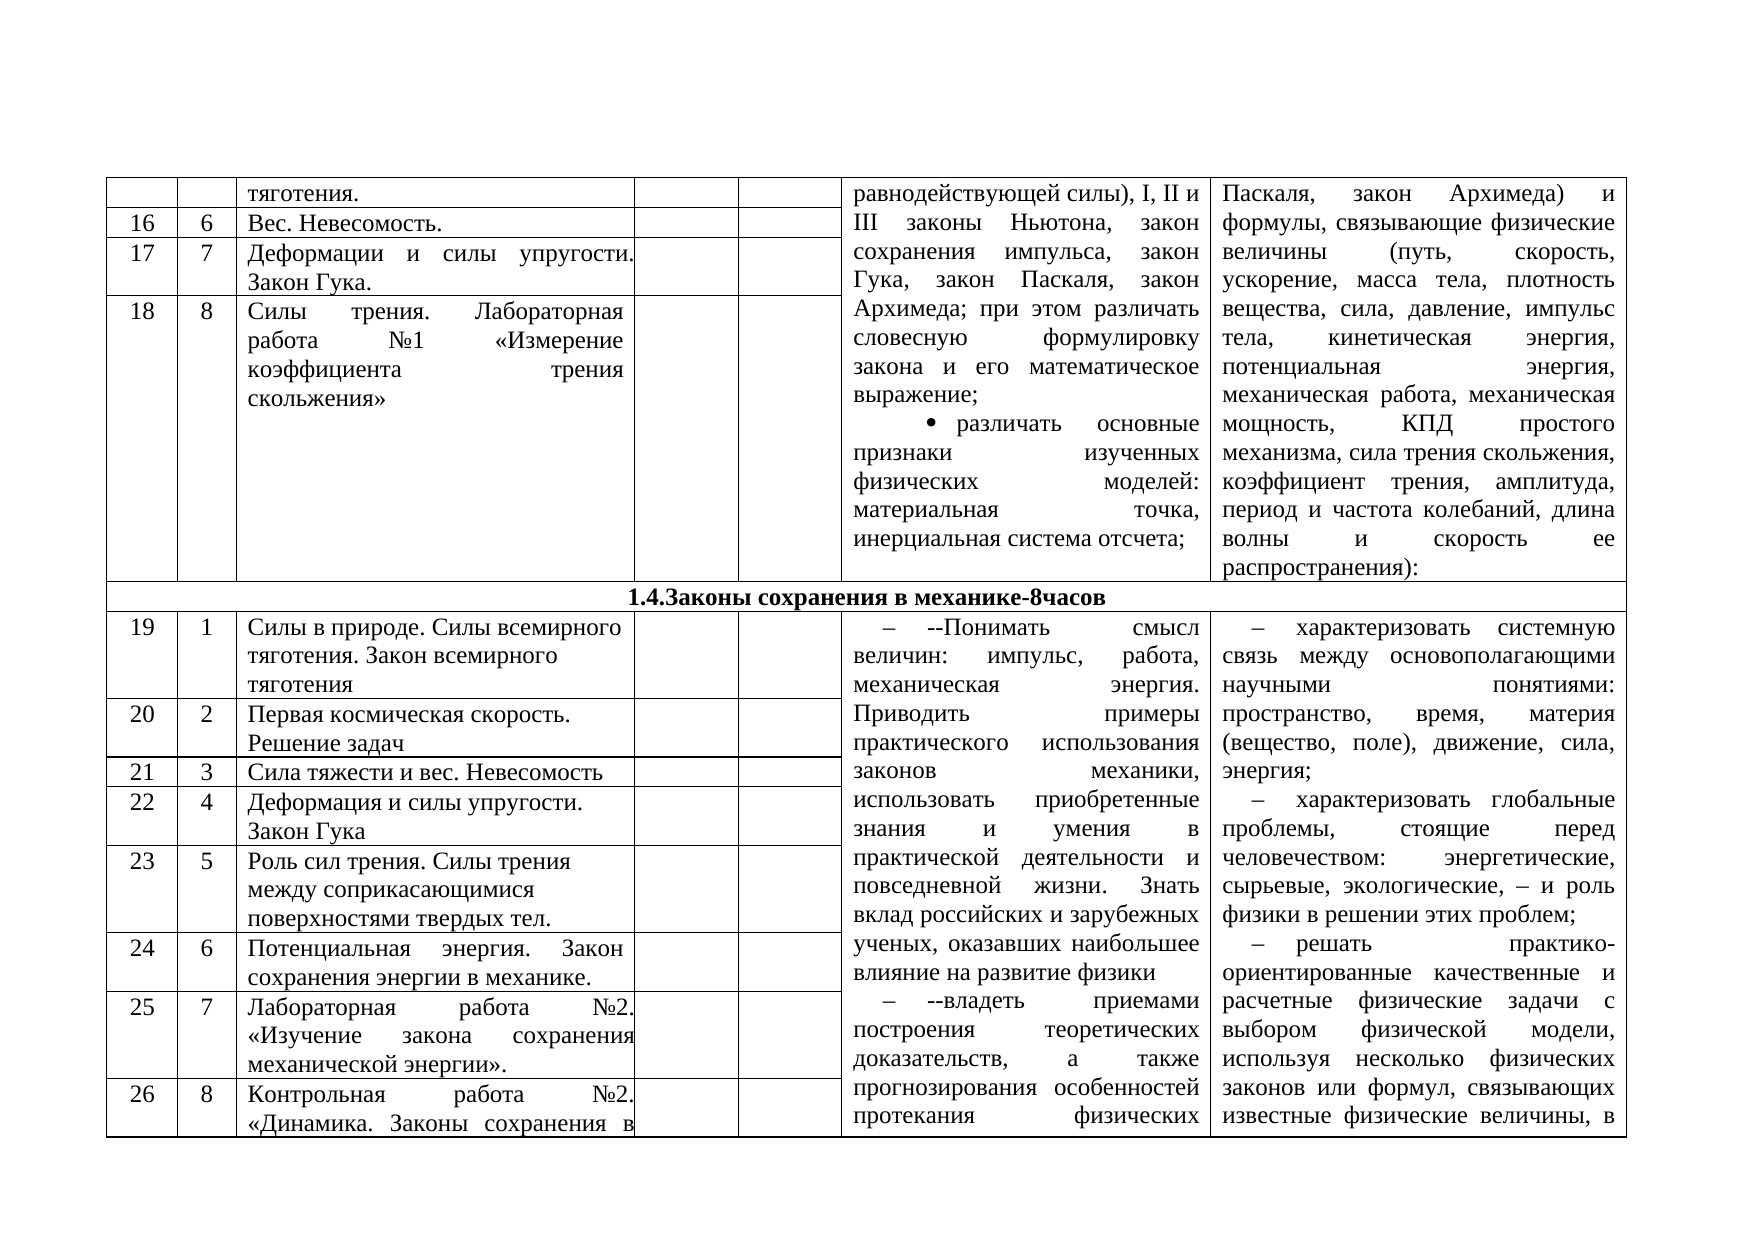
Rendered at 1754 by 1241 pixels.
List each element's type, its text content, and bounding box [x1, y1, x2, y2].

table_cell 6 [178, 933, 236, 991]
table_cell 18 [107, 296, 177, 581]
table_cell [237, 1079, 634, 1136]
table_cell [739, 238, 841, 295]
table_cell 5 [178, 178, 236, 207]
table_cell [635, 296, 738, 581]
table_cell [739, 787, 841, 845]
table_cell 1 [178, 612, 236, 698]
table_cell Деформации и силы упругости. Закон Гука. [237, 238, 634, 295]
table_cell [635, 758, 738, 786]
table_cell [739, 612, 841, 698]
table_cell --Понимать смысл величин: импульс, работа, механическая энергия. Приводить примеры практического использования законов механики, использовать приобретенные знания и умения в практической деятельности и повседневной жизни. Знать вклад российских и зарубежных ученых, оказавших наибольшее влияние на развитие физики --владеть приемами построения теоретических доказательств, а также прогнозирования особенностей протекания физических явлений и процессов на основе полученных теоретических выводов и доказательств; выдвигать гипотезы на основе знания основополагающих физических закономерностей и законов; [842, 612, 1210, 1136]
table_cell [739, 178, 841, 207]
table_cell 21 [107, 758, 177, 786]
table_cell [635, 1079, 738, 1136]
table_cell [237, 178, 634, 207]
table_cell [635, 208, 738, 237]
table_cell Первая космическая скорость. Решение задач [237, 699, 634, 756]
table_cell [635, 178, 738, 207]
table_cell [635, 238, 738, 295]
table_cell 23 [107, 846, 177, 932]
table_cell 8 [178, 296, 236, 581]
table_cell 20 [107, 699, 177, 756]
table_cell [739, 846, 841, 932]
table_cell характеризовать системную связь между основополагающими научными понятиями: пространство, время, материя (вещество, поле), движение, сила, энергия; характеризовать глобальные проблемы, стоящие перед человечеством: энергетические, сырьевые, экологические, – и роль физики в решении этих проблем; решать практико-ориентированные качественные и расчетные физические задачи с выбором физической модели, используя несколько физических законов или формул, связывающих известные физические величины, в контексте межпредметных связей; объяснять принципы работы и характеристики изученных машин, приборов и технических устройств; самостоятельно планировать и проводить физические эксперименты; [1211, 612, 1626, 1136]
table_cell [635, 787, 738, 845]
table_cell Потенциальная энергия. Закон сохранения энергии в механике. [237, 933, 634, 991]
table_cell Роль сил трения. Силы трения между соприкасающимися поверхностями твердых тел. [237, 846, 634, 932]
table_cell 3 [178, 758, 236, 786]
table_cell Лабораторная работа №2. «Изучение закона сохранения механической энергии». [237, 992, 634, 1078]
table_cell 22 [107, 787, 177, 845]
table_cell 2 [178, 699, 236, 756]
table_cell 7 [178, 238, 236, 295]
table_cell Сила тяжести и вес. Невесомость [237, 758, 634, 786]
table_cell Деформация и силы упругости. Закон Гука [237, 787, 634, 845]
table_cell 7 [178, 992, 236, 1078]
table_cell [739, 1079, 841, 1136]
table_cell 26 [107, 1079, 177, 1136]
table_cell 6 [178, 208, 236, 237]
table_cell [739, 699, 841, 756]
table_cell [739, 208, 841, 237]
table_cell 4 [178, 787, 236, 845]
table_cell 19 [107, 612, 177, 698]
table_cell [635, 846, 738, 932]
table_cell [739, 758, 841, 786]
table_cell 16 [107, 208, 177, 237]
table_cell [635, 612, 738, 698]
table_cell 1.4.Законы сохранения в механике-8часов [107, 582, 1626, 611]
table_cell 24 [107, 933, 177, 991]
table_cell [635, 699, 738, 756]
table_cell 17 [107, 238, 177, 295]
table_cell [635, 933, 738, 991]
table_cell Силы в природе. Силы всемирного тяготения. Закон всемирного тяготения [237, 612, 634, 698]
table_cell 5 [178, 846, 236, 932]
table_cell [739, 296, 841, 581]
table_cell Силы трения. Лабораторная работа №1 «Измерение коэффициента трения скольжения» [237, 296, 634, 581]
table_cell 15 [107, 178, 177, 207]
table_cell [739, 992, 841, 1078]
table_cell Вес. Невесомость. [237, 208, 634, 237]
table_cell [635, 992, 738, 1078]
table_cell 25 [107, 992, 177, 1078]
table_cell [739, 933, 841, 991]
table_cell 8 [178, 1079, 236, 1136]
